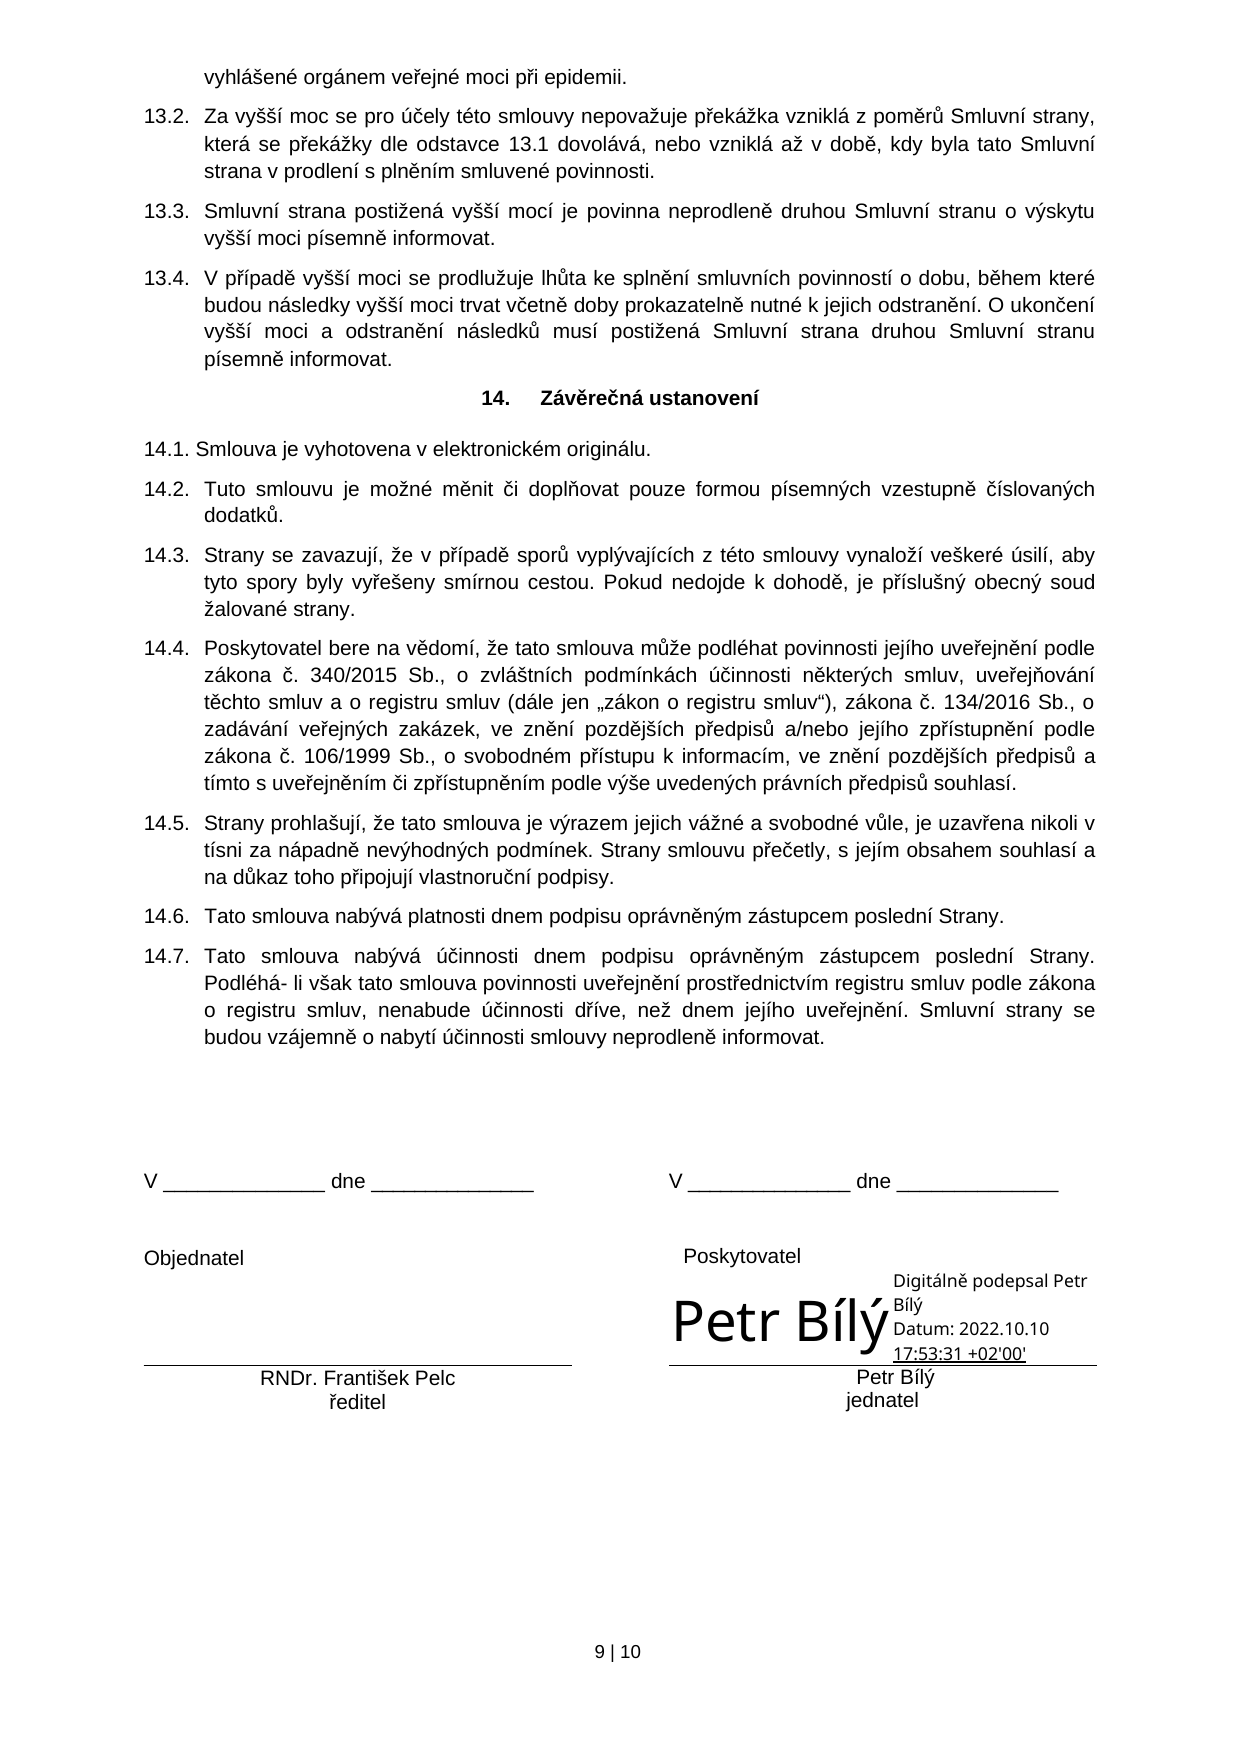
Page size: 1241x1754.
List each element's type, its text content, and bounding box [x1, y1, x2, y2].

list Závěrečná ustanovení [143, 386, 1097, 410]
text V dne [143, 1169, 572, 1193]
list Smluvní strana postižená vyšší mocí je povinna neprodleně druhou Smluvní stranu o výskytu vyšší moci písemně informovat. [143, 199, 1097, 250]
text Objednatel [143, 1245, 572, 1269]
text Digitálně podepsal Petr Bílý [668, 1268, 1097, 1317]
list Strany se zavazují, že v případě sporů vyplývajících z této smlouvy vynaloží veškeré úsilí, aby tyto spory byly vyřešeny smírnou cestou. Pokud nedojde k dohodě, je příslušný obecný soud žalované strany. [143, 543, 1097, 621]
text RNDr. František Pelc ředitel [143, 1366, 572, 1414]
text Poskytovatel [668, 1245, 1097, 1268]
text V dne [668, 1169, 1097, 1193]
text jednatel [668, 1389, 1097, 1413]
list Tuto smlouvu je možné měnit či doplňovat pouze formou písemných vzestupně číslovaných dodatků. [143, 476, 1097, 527]
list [143, 64, 1097, 88]
list Za vyšší moc se pro účely této smlouvy nepovažuje překážka vzniklá z poměrů Smluvní strany, která se překážky dle odstavce 13.1 dovolává, nebo vzniklá až v době, kdy byla tato Smluvní strana v prodlení s plněním smluvené povinnosti. [143, 104, 1097, 183]
list Strany prohlašují, že tato smlouva je výrazem jejich vážné a svobodné vůle, je uzavřena nikoli v tísni za nápadně nevýhodných podmínek. Strany smlouvu přečetly, s jejím obsahem souhlasí a na důkaz toho připojují vlastnoruční podpisy. [143, 811, 1097, 888]
text Petr Bílý [856, 1366, 1097, 1389]
list Tato smlouva nabývá platnosti dnem podpisu oprávněným zástupcem poslední Strany. [143, 904, 1097, 928]
list Tato smlouva nabývá účinnosti dnem podpisu oprávněným zástupcem poslední Strany. Podléhá- li však tato smlouva povinnosti uveřejnění prostřednictvím registru smluv podle zákona o registru smluv, nenabude účinnosti dříve, než dnem jejího uveřejnění. Smluvní strany se budou vzájemně o nabytí účinnosti smlouvy neprodleně informovat. [143, 943, 1097, 1048]
text 14.1. Smlouva je vyhotovena v elektronickém originálu. [143, 437, 1097, 461]
list V případě vyšší moci se prodlužuje lhůta ke splnění smluvních povinností o dobu, během které budou následky vyšší moci trvat včetně doby prokazatelně nutné k jejich odstranění. O ukončení vyšší moci a odstranění následků musí postižená Smluvní strana druhou Smluvní stranu písemně informovat. [143, 265, 1097, 370]
text Datum: 2022.10.10 17:53:31 +02'00' [668, 1317, 1097, 1366]
list Poskytovatel bere na vědomí, že tato smlouva může podléhat povinnosti jejího uveřejnění podle zákona č. 340/2015 Sb., o zvláštních podmínkách účinnosti některých smluv, uveřejňování těchto smluv a o registru smluv (dále jen „zákon o registru smluv“), zákona č. 134/2016 Sb., o zadávání veřejných zakázek, ve znění pozdějších předpisů a/nebo jejího zpřístupnění podle zákona č. 106/1999 Sb., o svobodném přístupu k informacím, ve znění pozdějších předpisů a tímto s uveřejněním či zpřístupněním podle výše uvedených právních předpisů souhlasí. [143, 636, 1097, 795]
